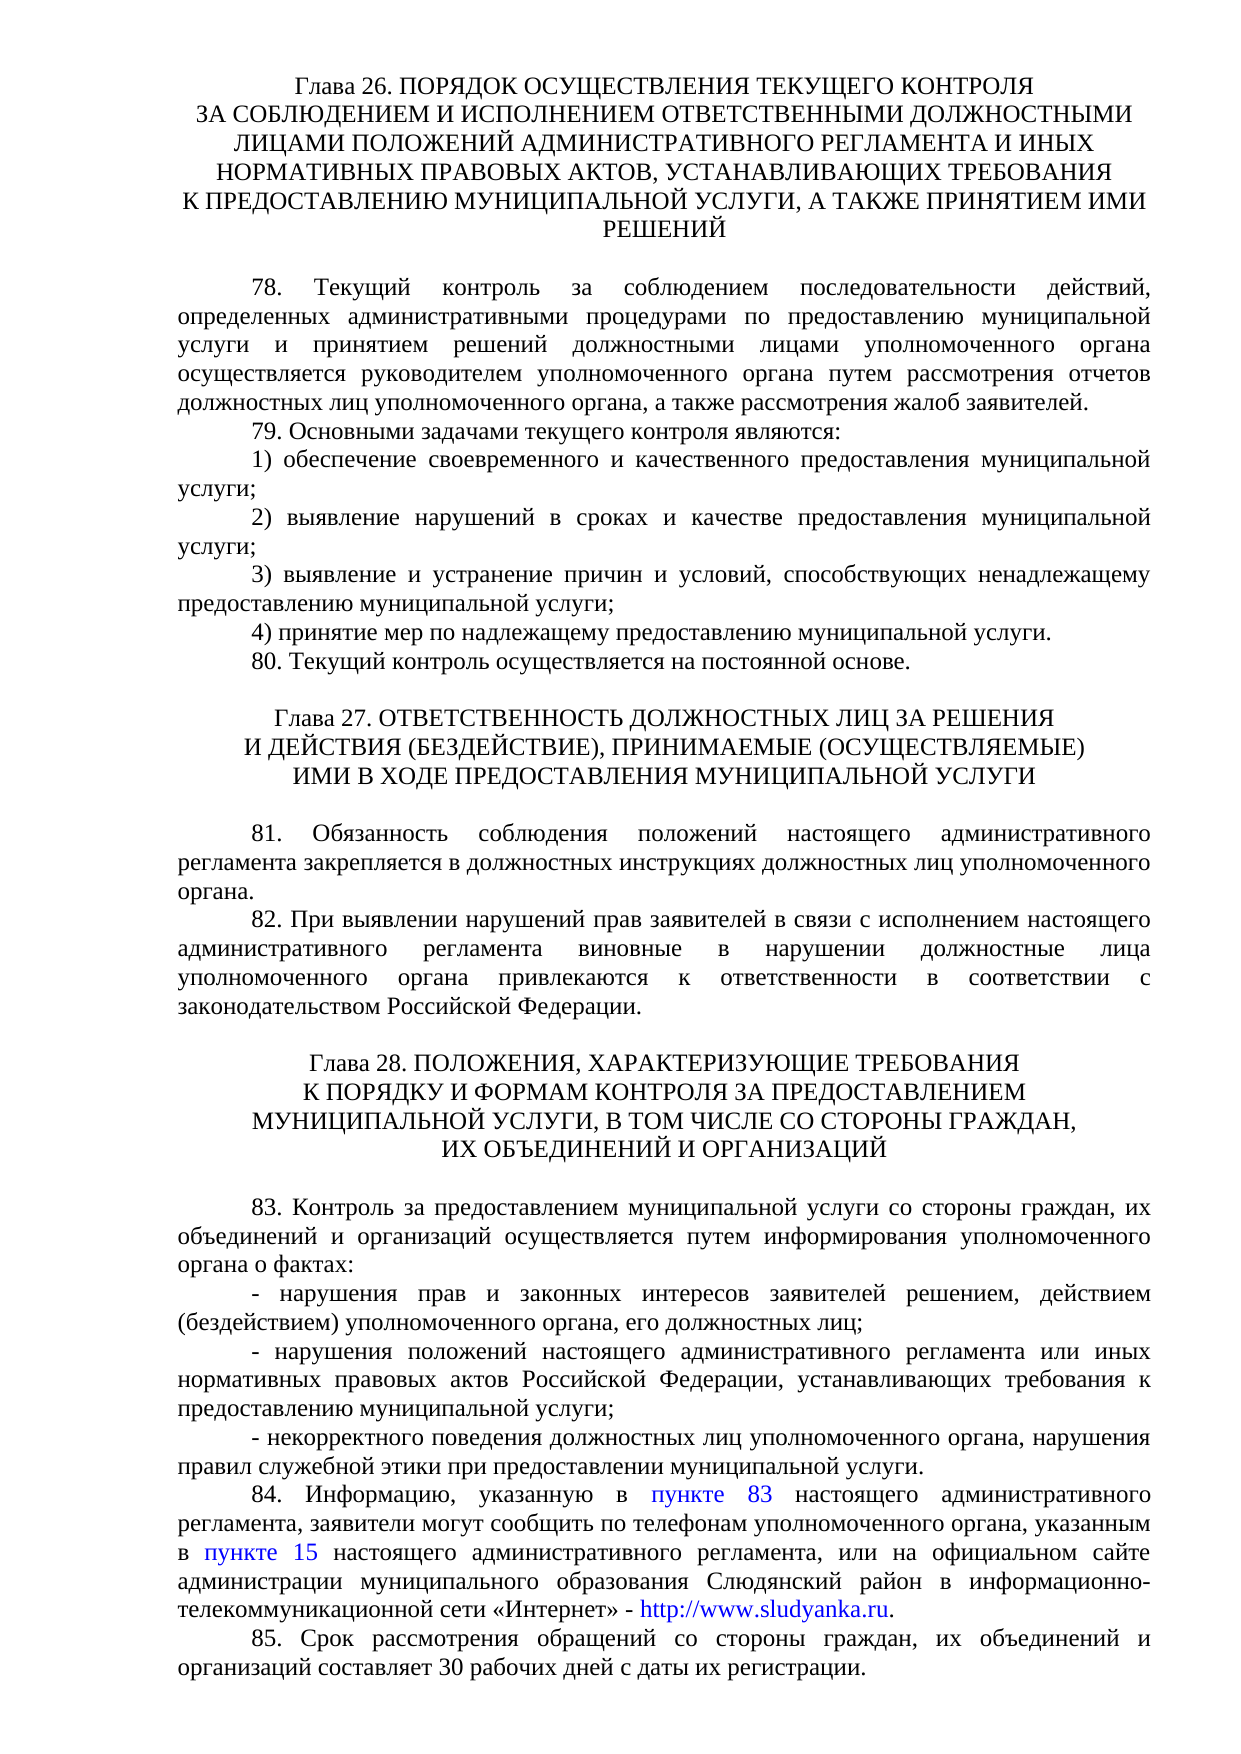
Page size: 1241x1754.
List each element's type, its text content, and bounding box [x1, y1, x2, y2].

text ЛИЦАМИ ПОЛОЖЕНИЙ АДМИНИСТРАТИВНОГО РЕГЛАМЕНТА И ИНЫХ [177, 128, 1152, 157]
text 78. Текущий контроль за соблюдением последовательности действий, определенных административными процедурами по предоставлению муниципальной услуги и принятием решений должностными лицами уполномоченного органа осуществляется руководителем уполномоченного органа путем рассмотрения отчетов должностных лиц уполномоченного органа, а также рассмотрения жалоб заявителей. [177, 272, 1152, 416]
text НОРМАТИВНЫХ ПРАВОВЫХ АКТОВ, УСТАНАВЛИВАЮЩИХ ТРЕБОВАНИЯ [177, 157, 1152, 186]
text К ПОРЯДКУ И ФОРМАМ КОНТРОЛЯ ЗА ПРЕДОСТАВЛЕНИЕМ [177, 1077, 1152, 1106]
text 79. Основными задачами текущего контроля являются: [177, 416, 1152, 444]
text РЕШЕНИЙ [177, 214, 1152, 243]
text 2) выявление нарушений в сроках и качестве предоставления муниципальной услуги; [177, 502, 1152, 559]
text Глава 27. ОТВЕТСТВЕННОСТЬ ДОЛЖНОСТНЫХ ЛИЦ ЗА РЕШЕНИЯ [177, 703, 1152, 732]
text Глава 28. ПОЛОЖЕНИЯ, ХАРАКТЕРИЗУЮЩИЕ ТРЕБОВАНИЯ [177, 1048, 1152, 1077]
text 82. При выявлении нарушений прав заявителей в связи с исполнением настоящего административного регламента виновные в нарушении должностные лица уполномоченного органа привлекаются к ответственности в соответствии с законодательством Российской Федерации. [177, 904, 1152, 1019]
text 80. Текущий контроль осуществляется на постоянной основе. [177, 646, 1152, 674]
text И ДЕЙСТВИЯ (БЕЗДЕЙСТВИЕ), ПРИНИМАЕМЫЕ (ОСУЩЕСТВЛЯЕМЫЕ) [177, 732, 1152, 761]
text 3) выявление и устранение причин и условий, способствующих ненадлежащему предоставлению муниципальной услуги; [177, 559, 1152, 617]
text - некорректного поведения должностных лиц уполномоченного органа, нарушения правил служебной этики при предоставлении муниципальной услуги. [177, 1422, 1152, 1479]
text - нарушения положений настоящего административного регламента или иных нормативных правовых актов Российской Федерации, устанавливающих требования к предоставлению муниципальной услуги; [177, 1336, 1152, 1422]
text ИХ ОБЪЕДИНЕНИЙ И ОРГАНИЗАЦИЙ [177, 1134, 1152, 1163]
text 85. Срок рассмотрения обращений со стороны граждан, их объединений и организаций составляет 30 рабочих дней с даты их регистрации. [177, 1623, 1152, 1681]
text - нарушения прав и законных интересов заявителей решением, действием (бездействием) уполномоченного органа, его должностных лиц; [177, 1278, 1152, 1336]
text К ПРЕДОСТАВЛЕНИЮ МУНИЦИПАЛЬНОЙ УСЛУГИ, А ТАКЖЕ ПРИНЯТИЕМ ИМИ [177, 186, 1152, 214]
text 4) принятие мер по надлежащему предоставлению муниципальной услуги. [177, 617, 1152, 646]
text 81. Обязанность соблюдения положений настоящего административного регламента закрепляется в должностных инструкциях должностных лиц уполномоченного органа. [177, 818, 1152, 904]
text 83. Контроль за предоставлением муниципальной услуги со стороны граждан, их объединений и организаций осуществляется путем информирования уполномоченного органа о фактах: [177, 1192, 1152, 1278]
text Глава 26. ПОРЯДОК ОСУЩЕСТВЛЕНИЯ ТЕКУЩЕГО КОНТРОЛЯ [177, 71, 1152, 99]
text МУНИЦИПАЛЬНОЙ УСЛУГИ, В ТОМ ЧИСЛЕ СО СТОРОНЫ ГРАЖДАН, [177, 1106, 1152, 1134]
text ИМИ В ХОДЕ ПРЕДОСТАВЛЕНИЯ МУНИЦИПАЛЬНОЙ УСЛУГИ [177, 761, 1152, 789]
text ЗА СОБЛЮДЕНИЕМ И ИСПОЛНЕНИЕМ ОТВЕТСТВЕННЫМИ ДОЛЖНОСТНЫМИ [177, 99, 1152, 128]
text 1) обеспечение своевременного и качественного предоставления муниципальной услуги; [177, 444, 1152, 502]
text 84. Информацию, указанную в пункте 83 настоящего административного регламента, заявители могут сообщить по телефонам уполномоченного органа, указанным в пункте 15 настоящего административного регламента, или на официальном сайте администрации муниципального образования Слюдянский район в информационно-телекоммуникационной сети «Интернет» - http://www.sludyanka.ru. [177, 1479, 1152, 1623]
